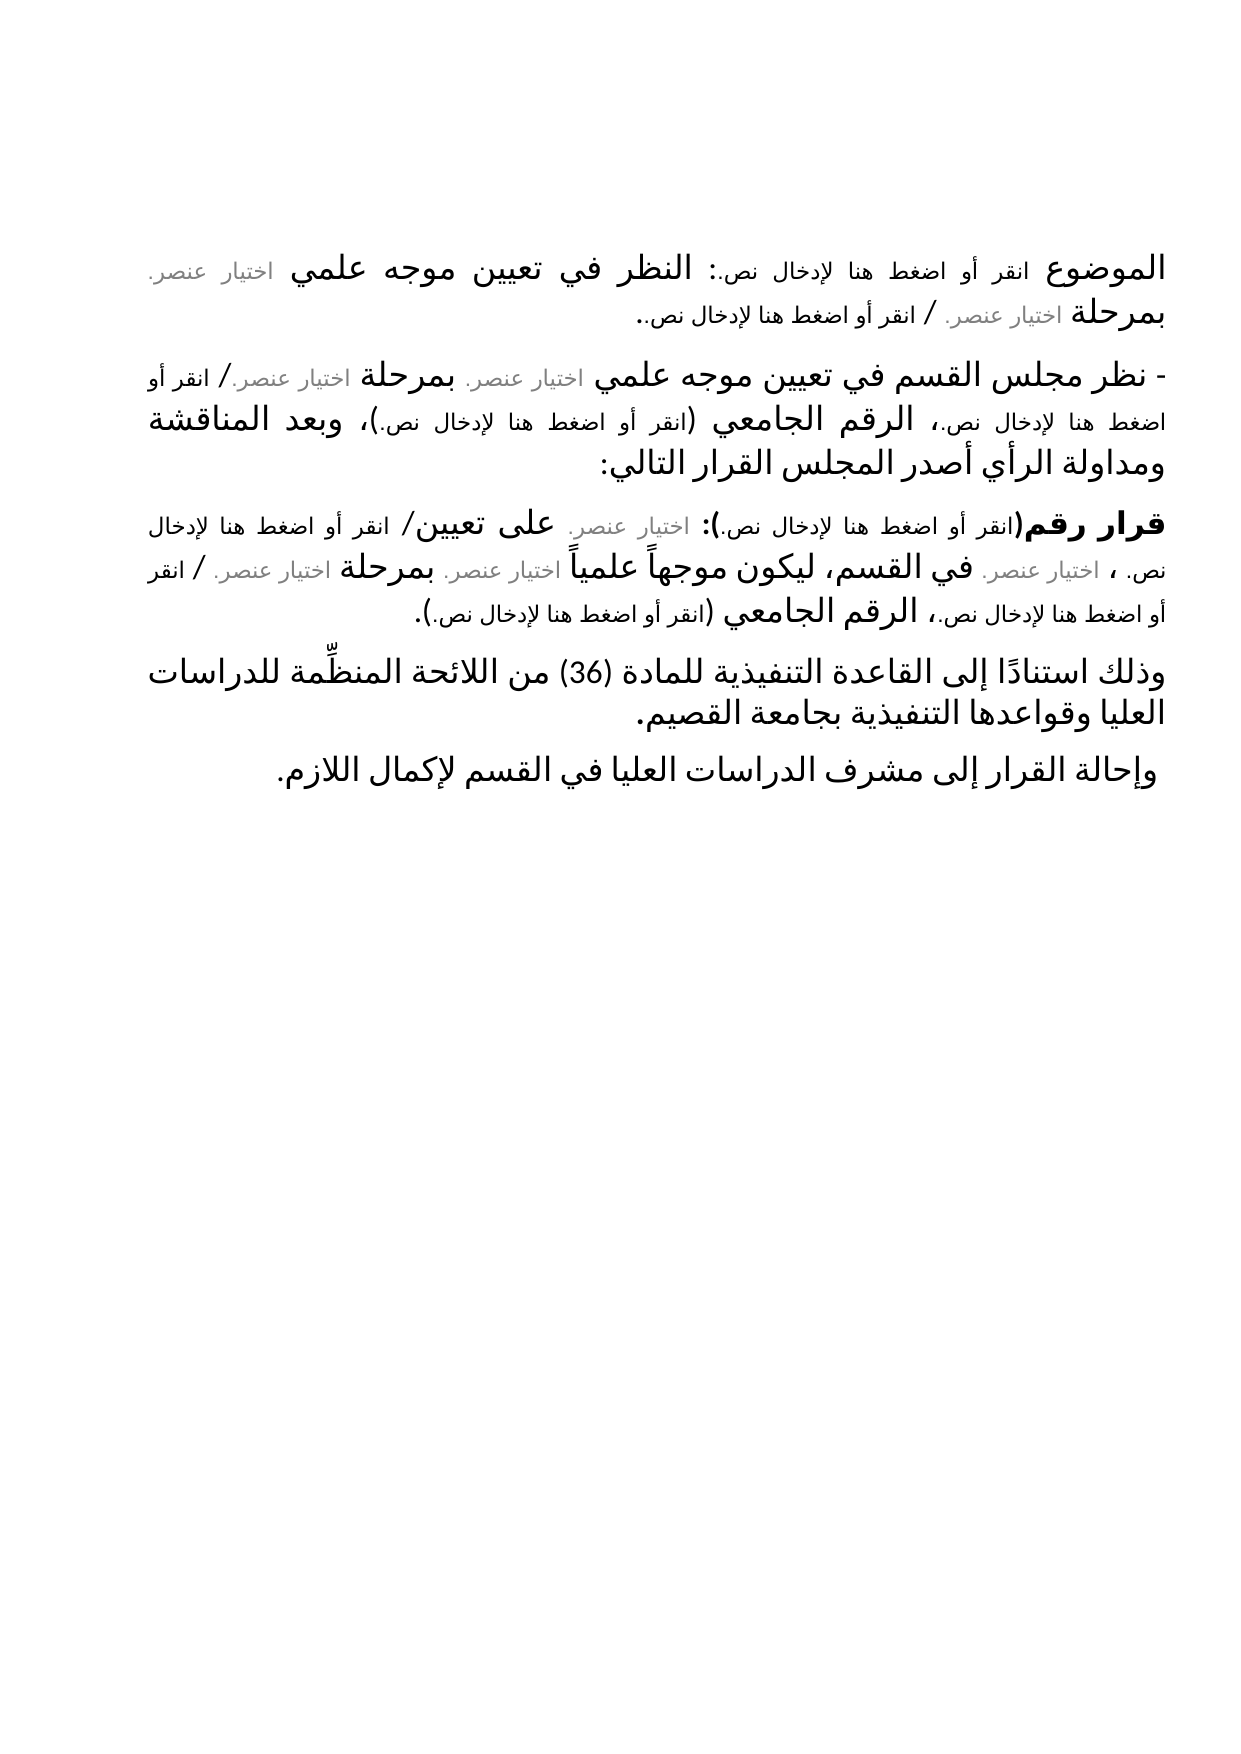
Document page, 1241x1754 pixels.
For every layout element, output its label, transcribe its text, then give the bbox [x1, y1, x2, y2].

text - نظر مجلس القسم في تعيين موجه علمي بمرحلة / ، الرقم الجامعي ()، وبعد المناقشة ومداولة الرأي أصدر المجلس القرار التالي: [148, 354, 1166, 482]
text قرار رقم(): على تعيين/ ، في القسم، ليكون موجهاً علمياً بمرحلة / ، الرقم الجامعي (). [148, 502, 1166, 631]
text الموضوع : النظر في تعيين موجه علمي بمرحلة / . [148, 247, 1166, 331]
text وذلك استنادًا إلى القاعدة التنفيذية للمادة (36) من اللائحة المنظِّمة للدراسات العليا وقواعدها التنفيذية بجامعة القصيم. [148, 651, 1166, 732]
text وإحالة القرار إلى مشرف الدراسات العليا في القسم لإكمال اللازم. [148, 749, 1166, 790]
